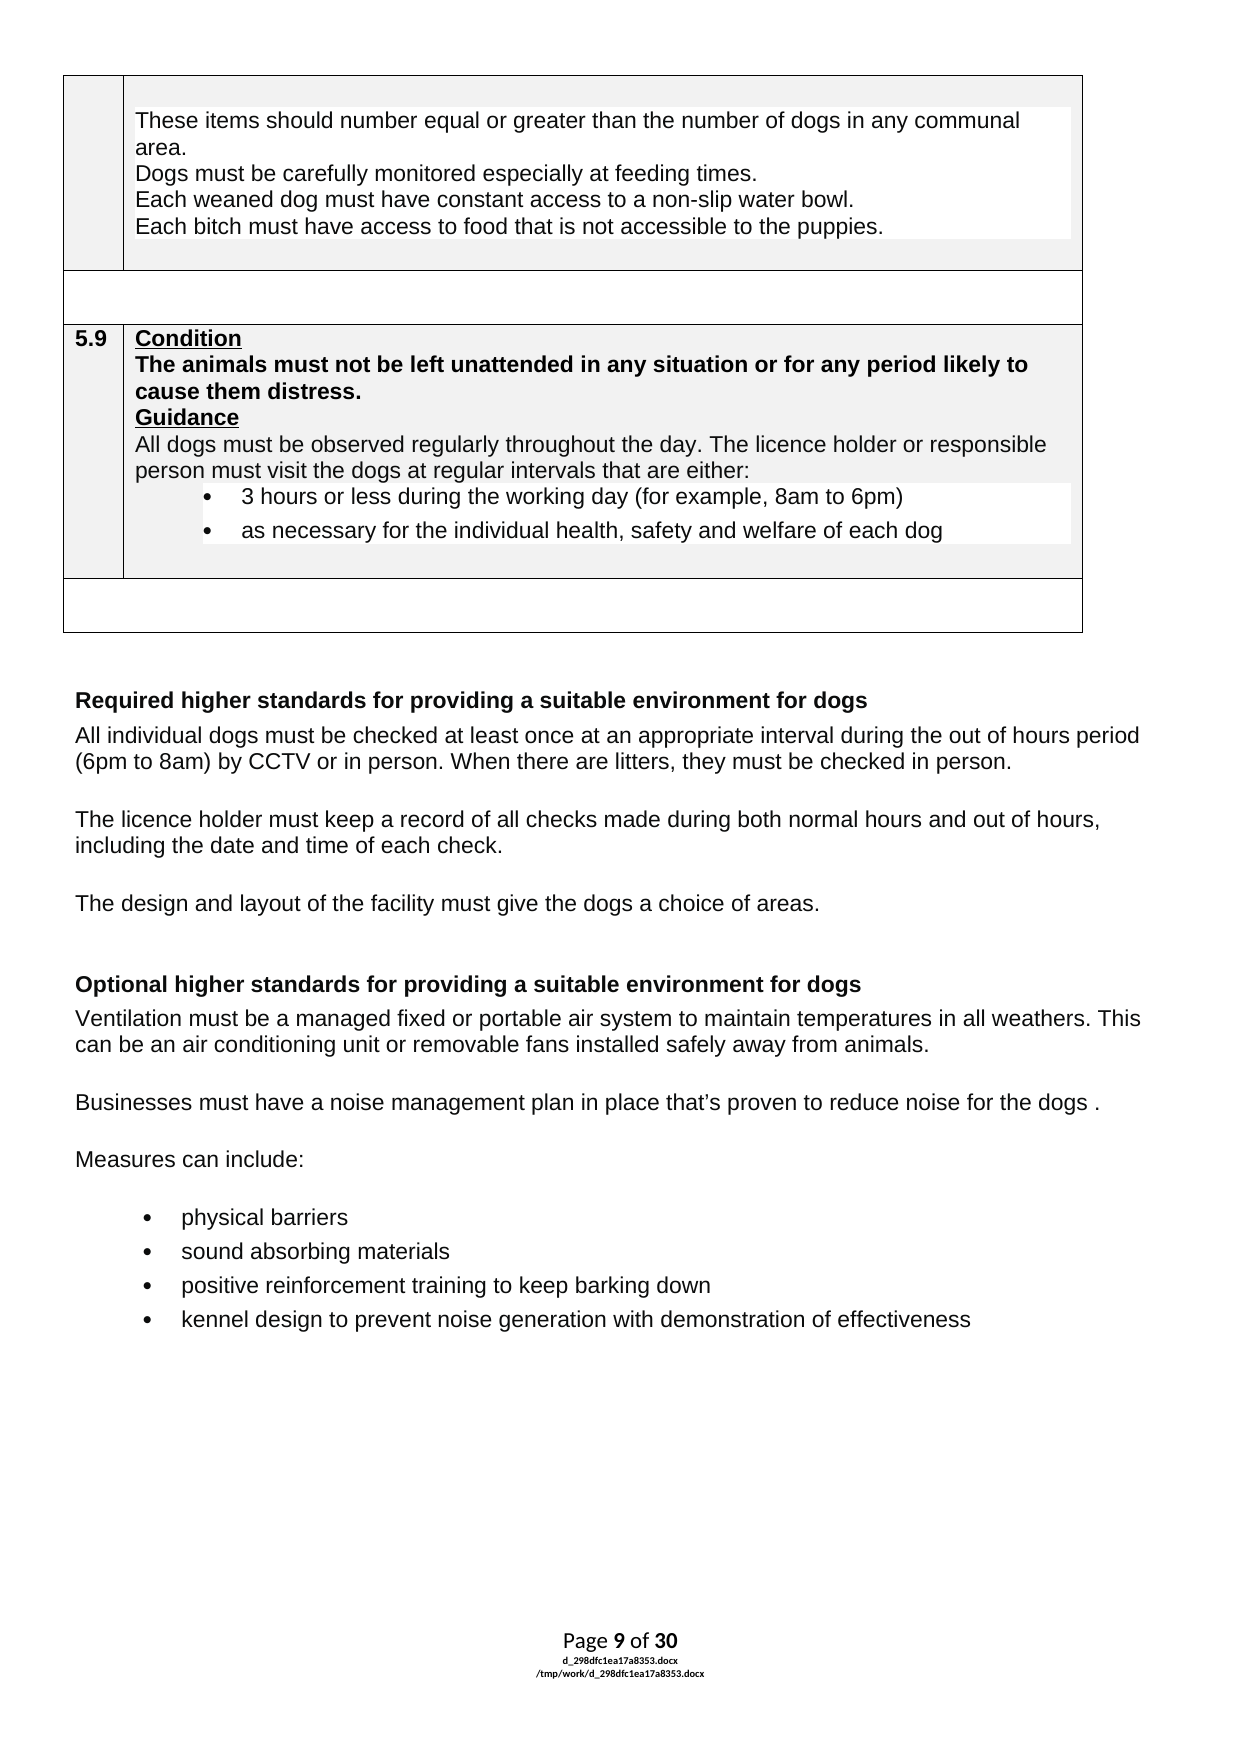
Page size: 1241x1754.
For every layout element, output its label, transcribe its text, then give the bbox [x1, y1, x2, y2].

table_cell 5.9 [64, 325, 123, 578]
list positive reinforcement training to keep barking down [144, 1272, 1165, 1298]
text All individual dogs must be checked at least once at an appropriate interval during the out of hours period (6pm to 8am) by CCTV or in person. When there are litters, they must be checked in person. [75, 722, 1165, 774]
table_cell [124, 76, 1082, 270]
list sound absorbing materials [144, 1238, 1165, 1264]
table_cell Condition The animals must not be left unattended in any situation or for any period likely to cause them distress. Guidance All dogs must be observed regularly throughout the day. The licence holder or responsible person must visit the dogs at regular intervals that are either: 3 hours or less during the working day (for example, 8am to 6pm) as necessary for the individual health, safety and welfare of each dog [124, 325, 1082, 578]
table_cell 5.8 [64, 76, 123, 270]
table_cell [64, 271, 1082, 324]
table_cell [64, 579, 1082, 632]
text Businesses must have a noise management plan in place that’s proven to reduce noise for the dogs . [75, 1089, 1165, 1115]
text Optional higher standards for providing a suitable environment for dogs [75, 971, 1165, 997]
list kennel design to prevent noise generation with demonstration of effectiveness [144, 1306, 1165, 1333]
text Ventilation must be a managed fixed or portable air system to maintain temperatures in all weathers. This can be an air conditioning unit or removable fans installed safely away from animals. [75, 1005, 1165, 1057]
text The licence holder must keep a record of all checks made during both normal hours and out of hours, including the date and time of each check. [75, 806, 1165, 858]
text Required higher standards for providing a suitable environment for dogs [75, 687, 1165, 714]
text Measures can include: [75, 1146, 1165, 1173]
list physical barriers [144, 1204, 1165, 1230]
text The design and layout of the facility must give the dogs a choice of areas. [75, 889, 1165, 916]
